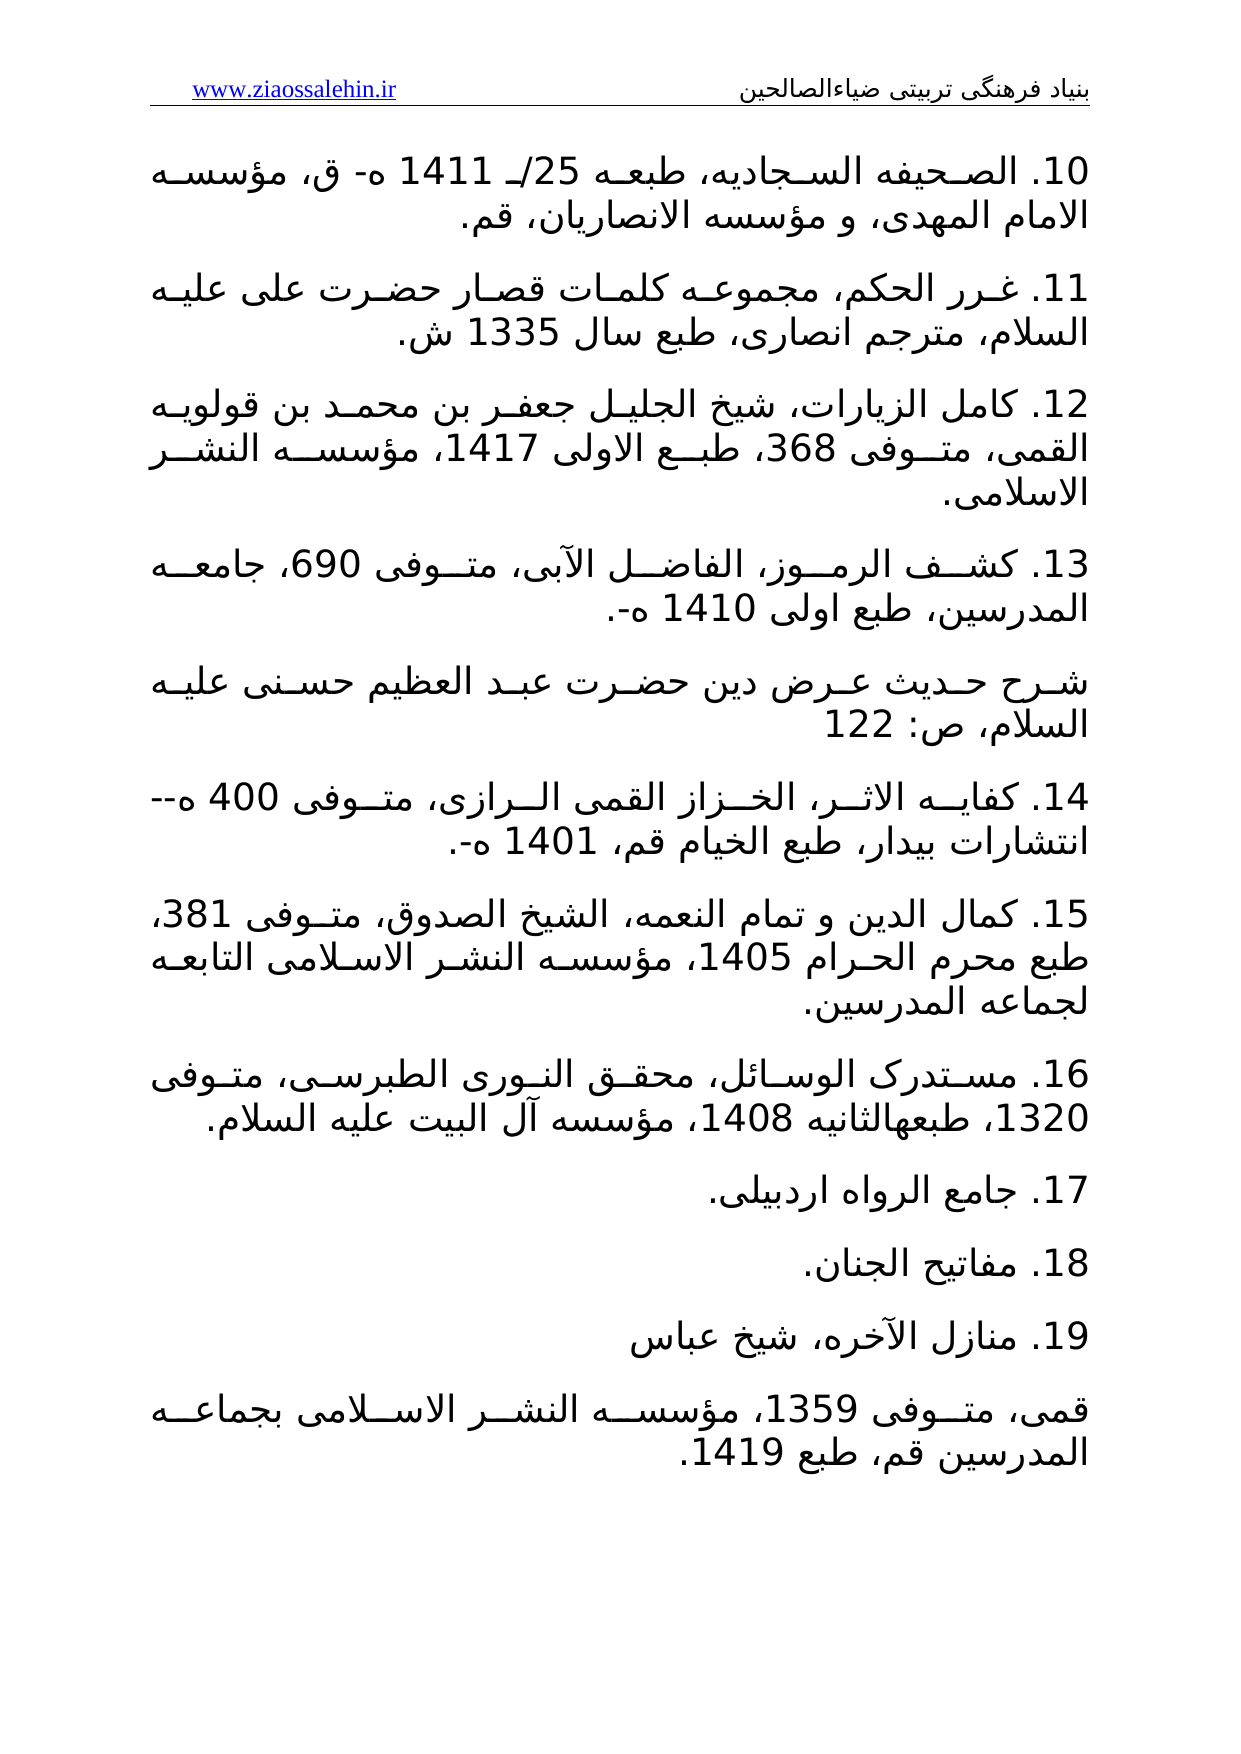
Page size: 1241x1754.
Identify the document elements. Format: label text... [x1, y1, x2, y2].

text 15. کمال الدین و تمام النعمه، الشیخ الصدوق، متوفی 381، طبع محرم الحرام 1405، مؤسسه النشر الاسلامی التابعه لجماعه المدرسین. [150, 892, 1090, 1023]
text 17. جامع الرواه اردبیلی. [150, 1169, 1090, 1213]
text 16. مستدرک الوسائل، محقق النوری الطبرسی، متوفی 1320، طبعهالثانیه 1408، مؤسسه آل البیت علیه السلام. [150, 1052, 1090, 1140]
text 11. غرر الحکم، مجموعه کلمات قصار حضرت علی علیه السلام، مترجم انصاری، طبع سال 1335 ش. [150, 266, 1090, 354]
text شرح حدیث عرض دین حضرت عبد العظیم حسنی علیه السلام، ص: 122 [150, 659, 1090, 747]
text 18. مفاتیح الجنان. [150, 1242, 1090, 1285]
text قمی، متوفی 1359، مؤسسه النشر الاسلامی بجماعه المدرسین قم، طبع 1419. [150, 1387, 1090, 1475]
text 14. کفایه الاثر، الخزاز القمی الرازی، متوفی 400 ه-- انتشارات بیدار، طبع الخیام قم، 1401 ه-. [150, 776, 1090, 863]
text 19. منازل الآخره، شیخ عباس [150, 1314, 1090, 1358]
text 10. الصحیفه السجادیه، طبعه 25/ 1411 ه- ق، مؤسسه الامام المهدی، و مؤسسه الانصاریان، قم. [150, 150, 1090, 237]
text 12. کامل الزیارات، شیخ الجلیل جعفر بن محمد بن قولویه القمی، متوفی 368، طبع الاولی 1417، مؤسسه النشر الاسلامی. [150, 383, 1090, 514]
text 13. کشف الرموز، الفاضل الآبی، متوفی 690، جامعه المدرسین، طبع اولی 1410 ه-. [150, 543, 1090, 630]
